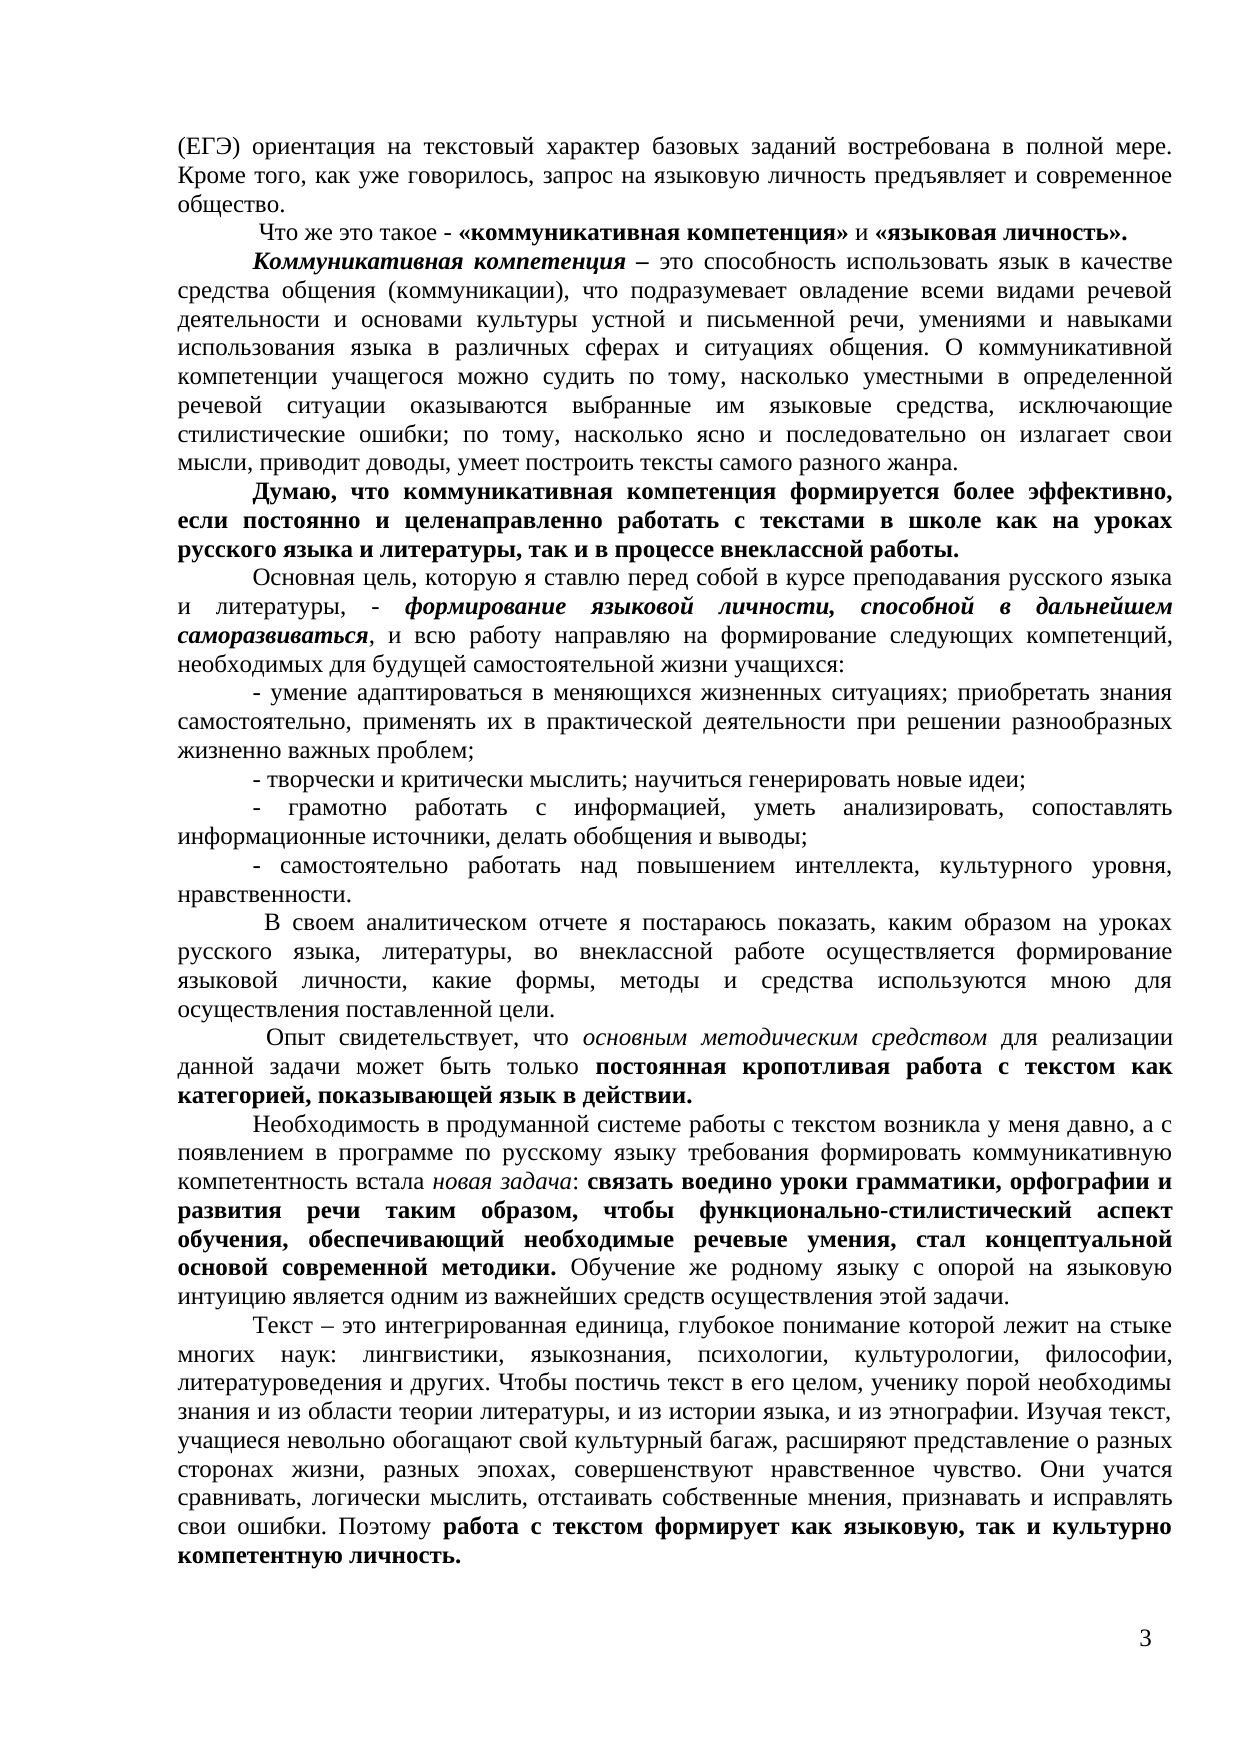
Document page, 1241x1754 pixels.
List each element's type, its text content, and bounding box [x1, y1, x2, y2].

text - умение адаптироваться в меняющихся жизненных ситуациях; приобретать знания самостоятельно, применять их в практической деятельности при решении разнообразных жизненно важных проблем; [177, 677, 1173, 764]
text Основная цель, которую я ставлю перед собой в курсе преподавания русского языка и литературы, - формирование языковой личности, способной в дальнейшем саморазвиваться, и всю работу направляю на формирование следующих компетенций, необходимых для будущей самостоятельной жизни учащихся: [177, 562, 1173, 677]
text В своем аналитическом отчете я постараюсь показать, каким образом на уроках русского языка, литературы, во внеклассной работе осуществляется формирование языковой личности, какие формы, методы и средства используются мною для осуществления поставленной цели. [177, 907, 1173, 1022]
text - самостоятельно работать над повышением интеллекта, культурного уровня, нравственности. [177, 850, 1173, 907]
text Что же это такое - «коммуникативная компетенция» и «языковая личность». [177, 217, 1173, 246]
text Коммуникативная компетенция – это способность использовать язык в качестве средства общения (коммуникации), что подразумевает овладение всеми видами речевой деятельности и основами культуры устной и письменной речи, умениями и навыками использования языка в различных сферах и ситуациях общения. О коммуникативной компетенции учащегося можно судить по тому, насколько уместными в определенной речевой ситуации оказываются выбранные им языковые средства, исключающие стилистические ошибки; по тому, насколько ясно и последовательно он излагает свои мысли, приводит доводы, умеет построить тексты самого разного жанра. [177, 246, 1173, 476]
text Опыт свидетельствует, что основным методическим средством для реализации данной задачи может быть только постоянная кропотливая работа с текстом как категорией, показывающей язык в действии. [177, 1022, 1173, 1109]
text Текст – это интегрированная единица, глубокое понимание которой лежит на стыке многих наук: лингвистики, языкознания, психологии, культурологии, философии, литературоведения и других. Чтобы постичь текст в его целом, ученику порой необходимы знания и из области теории литературы, и из истории языка, и из этнографии. Изучая текст, учащиеся невольно обогащают свой культурный багаж, расширяют представление о разных сторонах жизни, разных эпохах, совершенствуют нравственное чувство. Они учатся сравнивать, логически мыслить, отстаивать собственные мнения, признавать и исправлять свои ошибки. Поэтому работа с текстом формирует как языковую, так и культурно компетентную личность. [177, 1310, 1173, 1569]
text - грамотно работать с информацией, уметь анализировать, сопоставлять информационные источники, делать обобщения и выводы; [177, 792, 1173, 850]
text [177, 131, 1173, 217]
text - творчески и критически мыслить; научиться генерировать новые идеи; [177, 764, 1173, 792]
text Думаю, что коммуникативная компетенция формируется более эффективно, если постоянно и целенаправленно работать с текстами в школе как на уроках русского языка и литературы, так и в процессе внеклассной работы. [177, 476, 1173, 562]
text Необходимость в продуманной системе работы с текстом возникла у меня давно, а с появлением в программе по русскому языку требования формировать коммуникативную компетентность встала новая задача: связать воедино уроки грамматики, орфографии и развития речи таким образом, чтобы функционально-стилистический аспект обучения, обеспечивающий необходимые речевые умения, стал концептуальной основой современной методики. Обучение же родному языку с опорой на языковую интуицию является одним из важнейших средств осуществления этой задачи. [177, 1109, 1173, 1310]
